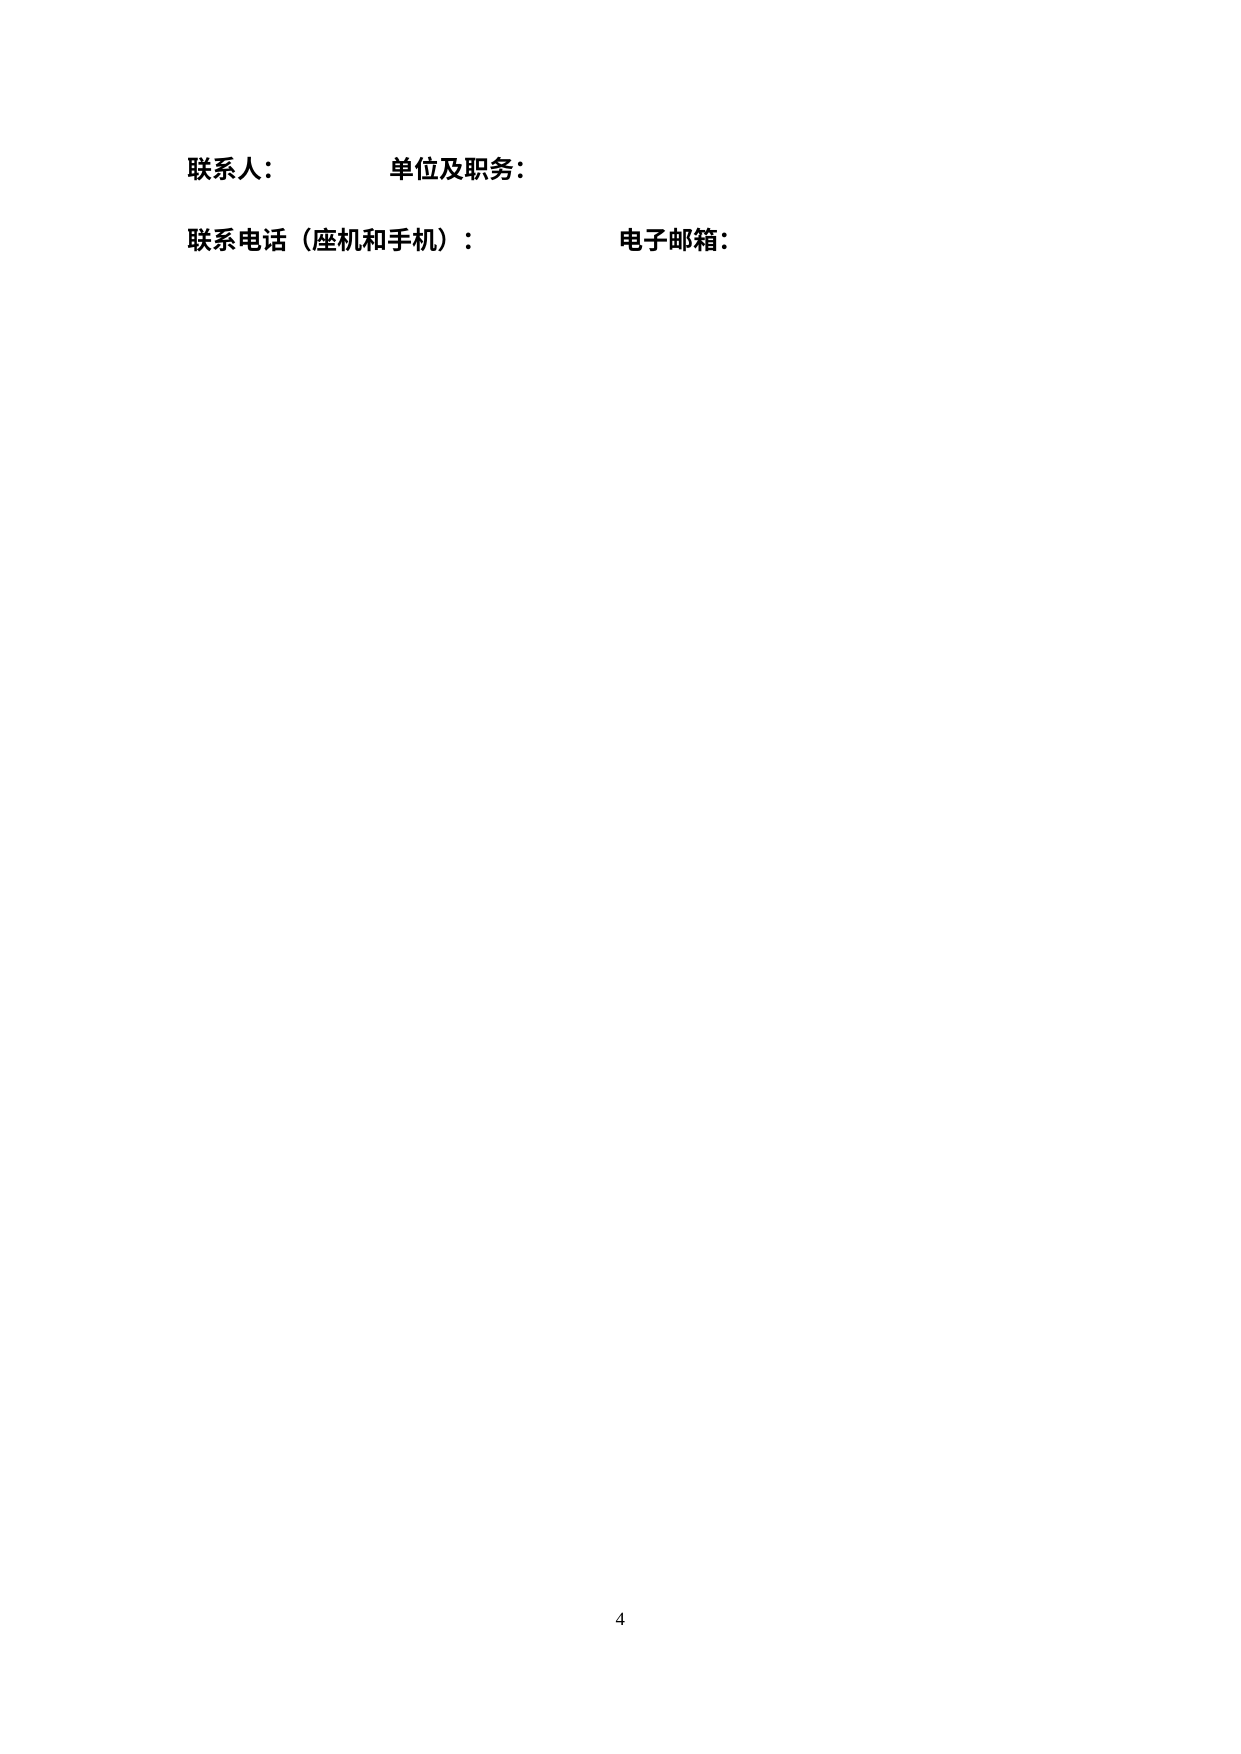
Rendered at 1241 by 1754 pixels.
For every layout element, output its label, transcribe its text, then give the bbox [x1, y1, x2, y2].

text 联系人： 单位及职务： [187, 150, 1053, 186]
text 联系电话（座机和手机）： 电子邮箱： [187, 220, 1053, 257]
